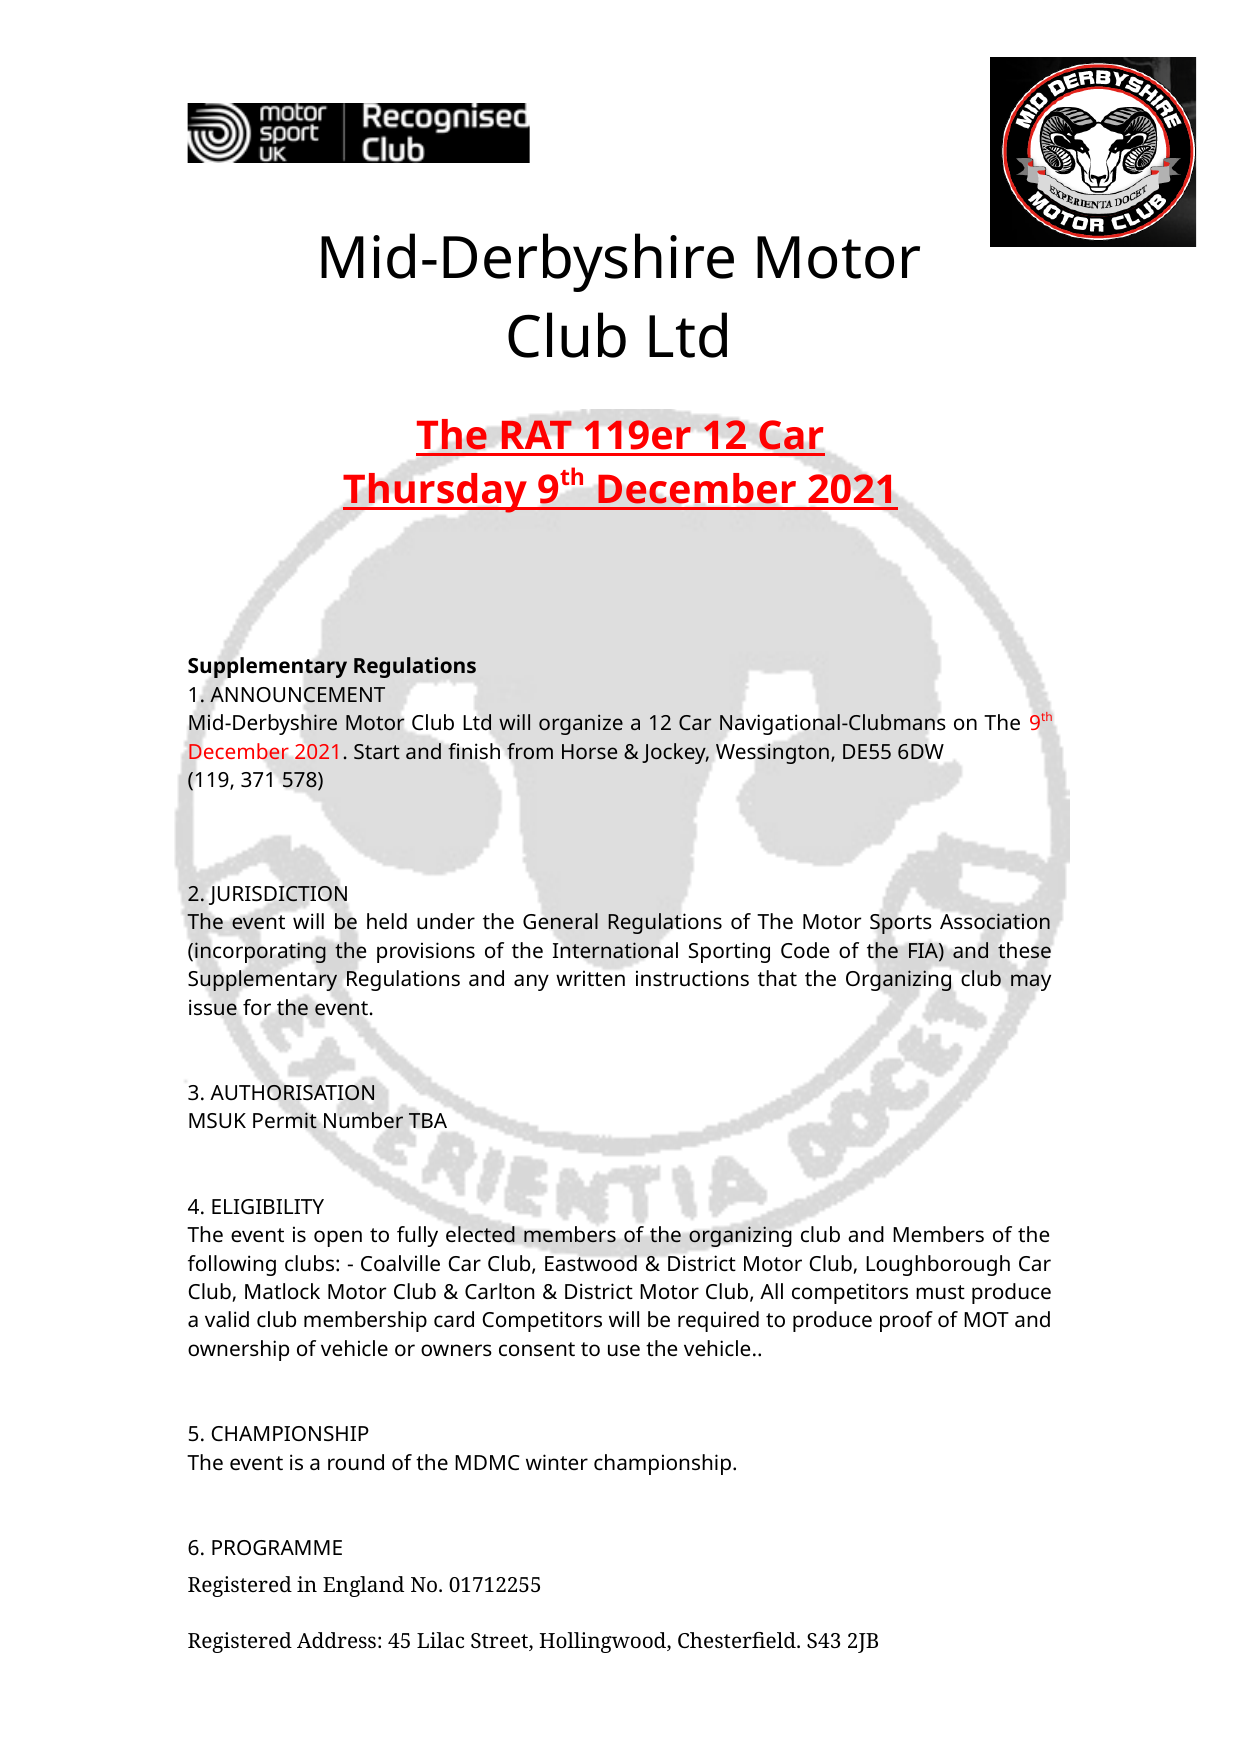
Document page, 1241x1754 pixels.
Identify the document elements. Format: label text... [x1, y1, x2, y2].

text MSUK Permit Number TBA [187, 1106, 1053, 1135]
text (119, 371 578) [187, 765, 1053, 794]
text The event is a round of the MDMC winter championship. [187, 1448, 1053, 1476]
text 1. ANNOUNCEMENT [187, 680, 1053, 708]
picture [187, 103, 530, 163]
text Thursday 9th December 2021 [187, 461, 1053, 515]
text The RAT 119er 12 Car [187, 407, 1053, 461]
text 3. AUTHORISATION [187, 1078, 1053, 1106]
text 4. ELIGIBILITY [187, 1192, 1053, 1220]
text 5. CHAMPIONSHIP [187, 1419, 1053, 1448]
text The event will be held under the General Regulations of The Motor Sports Association (incorporating the provisions of the International Sporting Code of the ) and these Supplementary Regulations and any written instructions that the Organizing club may issue for the event. [187, 907, 1053, 1021]
picture [990, 57, 1197, 247]
text Supplementary Regulations [187, 651, 1053, 680]
text 2. JURISDICTION [187, 879, 1053, 907]
text 6. PROGRAMME [187, 1533, 1053, 1561]
text The event is open to fully elected members of the organizing club and Members of the following clubs: - Coalville Car Club, Eastwood & District Motor Club, Loughborough Car Club, Matlock Motor Club & Carlton & District Motor Club, All competitors must produce a valid club membership card Competitors will be required to produce proof of . [187, 1220, 1053, 1362]
text Mid-Derbyshire Motor Club Ltd will organize a 12 Car Navigational-Clubmans on The 9th December 2021. Start and finish from Horse & Jockey, Wessington, DE55 6DW [187, 708, 1053, 765]
